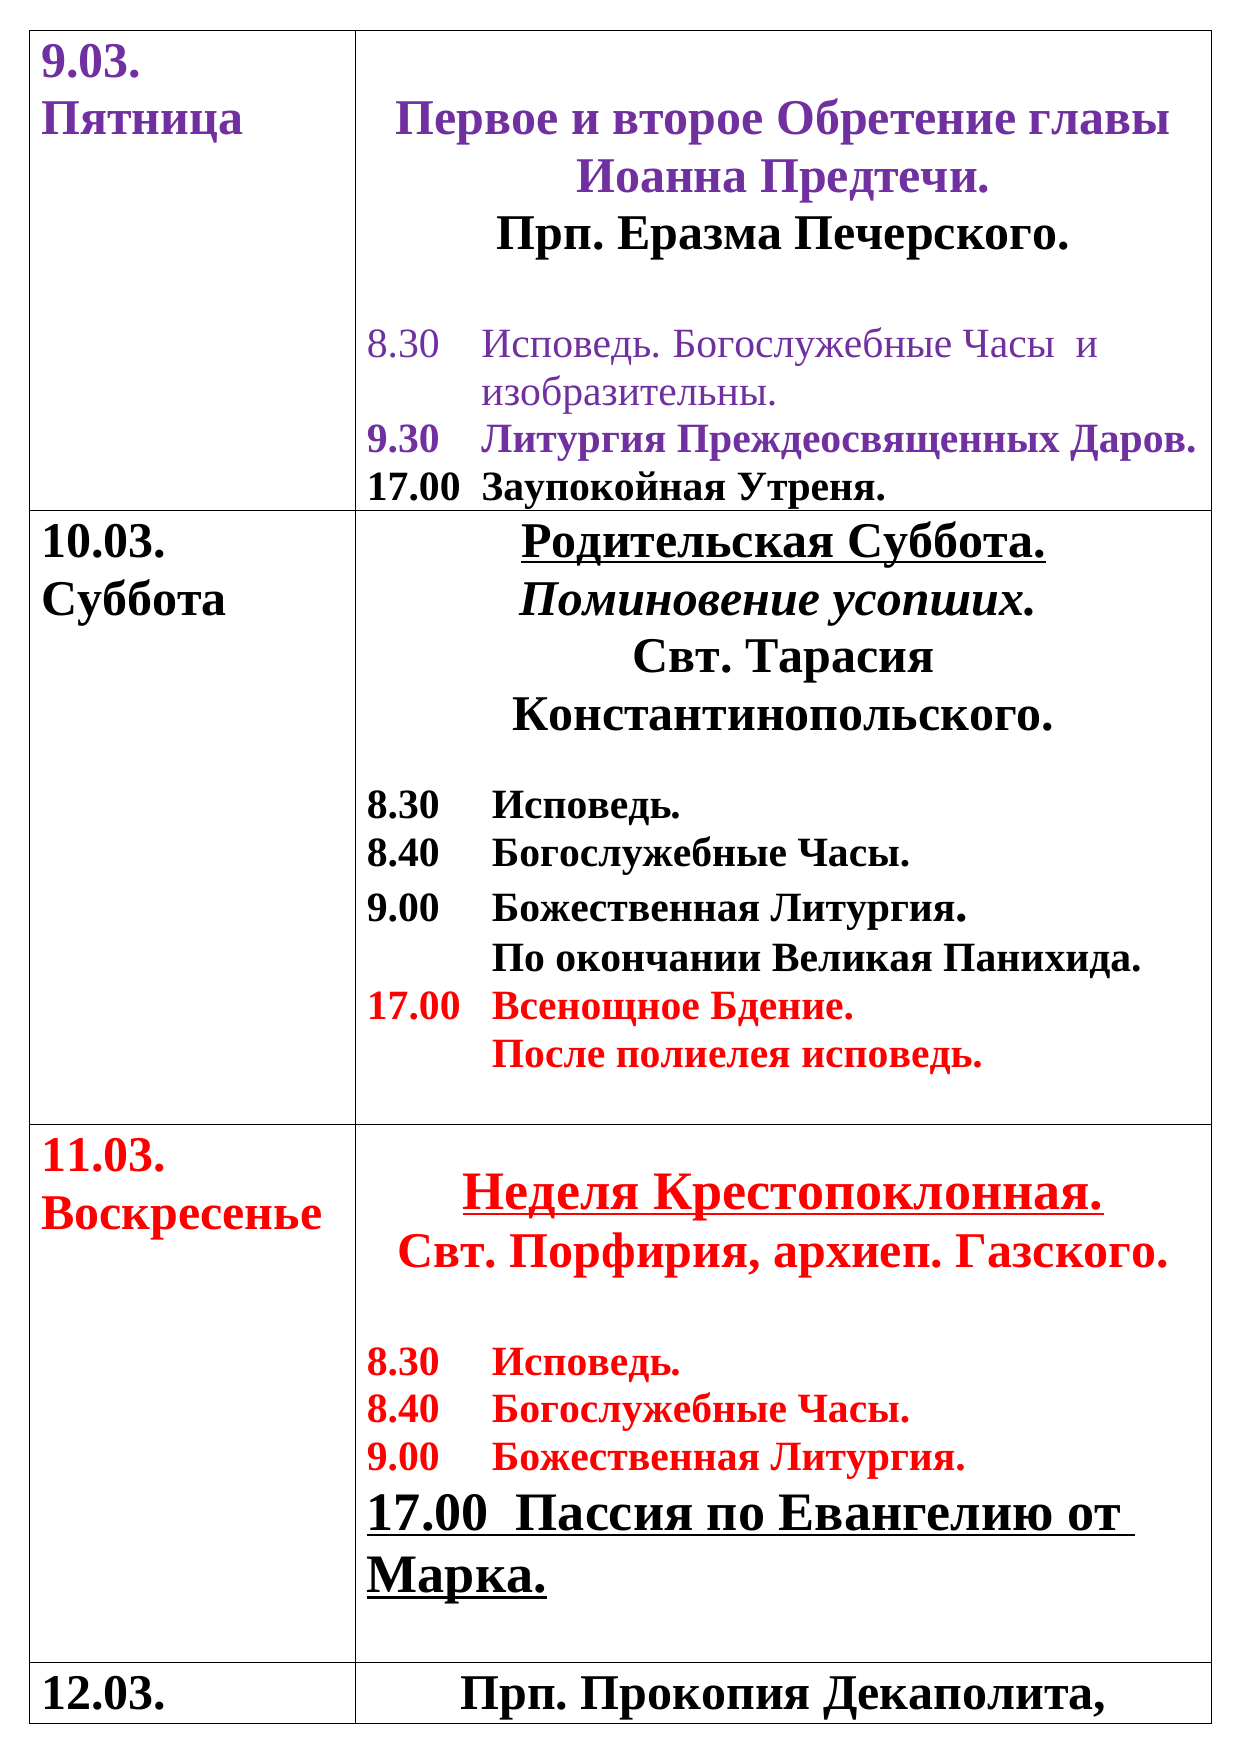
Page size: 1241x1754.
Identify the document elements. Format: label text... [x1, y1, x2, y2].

table_cell Родительская Суббота. Поминовение усопших. Свт. Тарасия Константинопольского. 8.30 Исповедь. 8.40 Богослужебные Часы. 9.00 Божественная Литургия. По окончании Великая Панихида. 17.00 Всенощное Бдение. После полиелея исповедь. [356, 511, 1211, 1124]
table_cell 9.03. Пятница [30, 31, 355, 510]
table_cell 10.03. Суббота [30, 511, 355, 1124]
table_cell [356, 1663, 1211, 1723]
table_cell 11.03. Воскресенье [30, 1125, 355, 1662]
table_cell Неделя Крестопоклонная. Свт. Порфирия, архиеп. Газского. 8.30 Исповедь. 8.40 Богослужебные Часы. 9.00 Божественная Литургия. 17.00 Пассия по Евангелию от Марка. [356, 1125, 1211, 1662]
table_cell 12.03. Понедельник [30, 1663, 355, 1723]
table_cell Первое и второе Обретение главы Иоанна Предтечи. Прп. Еразма Печерского. 8.30 Исповедь. Богослужебные Часы и изобразительны. 9.30 Литургия Преждеосвященных Даров. 17.00 Заупокойная Утреня. [356, 31, 1211, 510]
